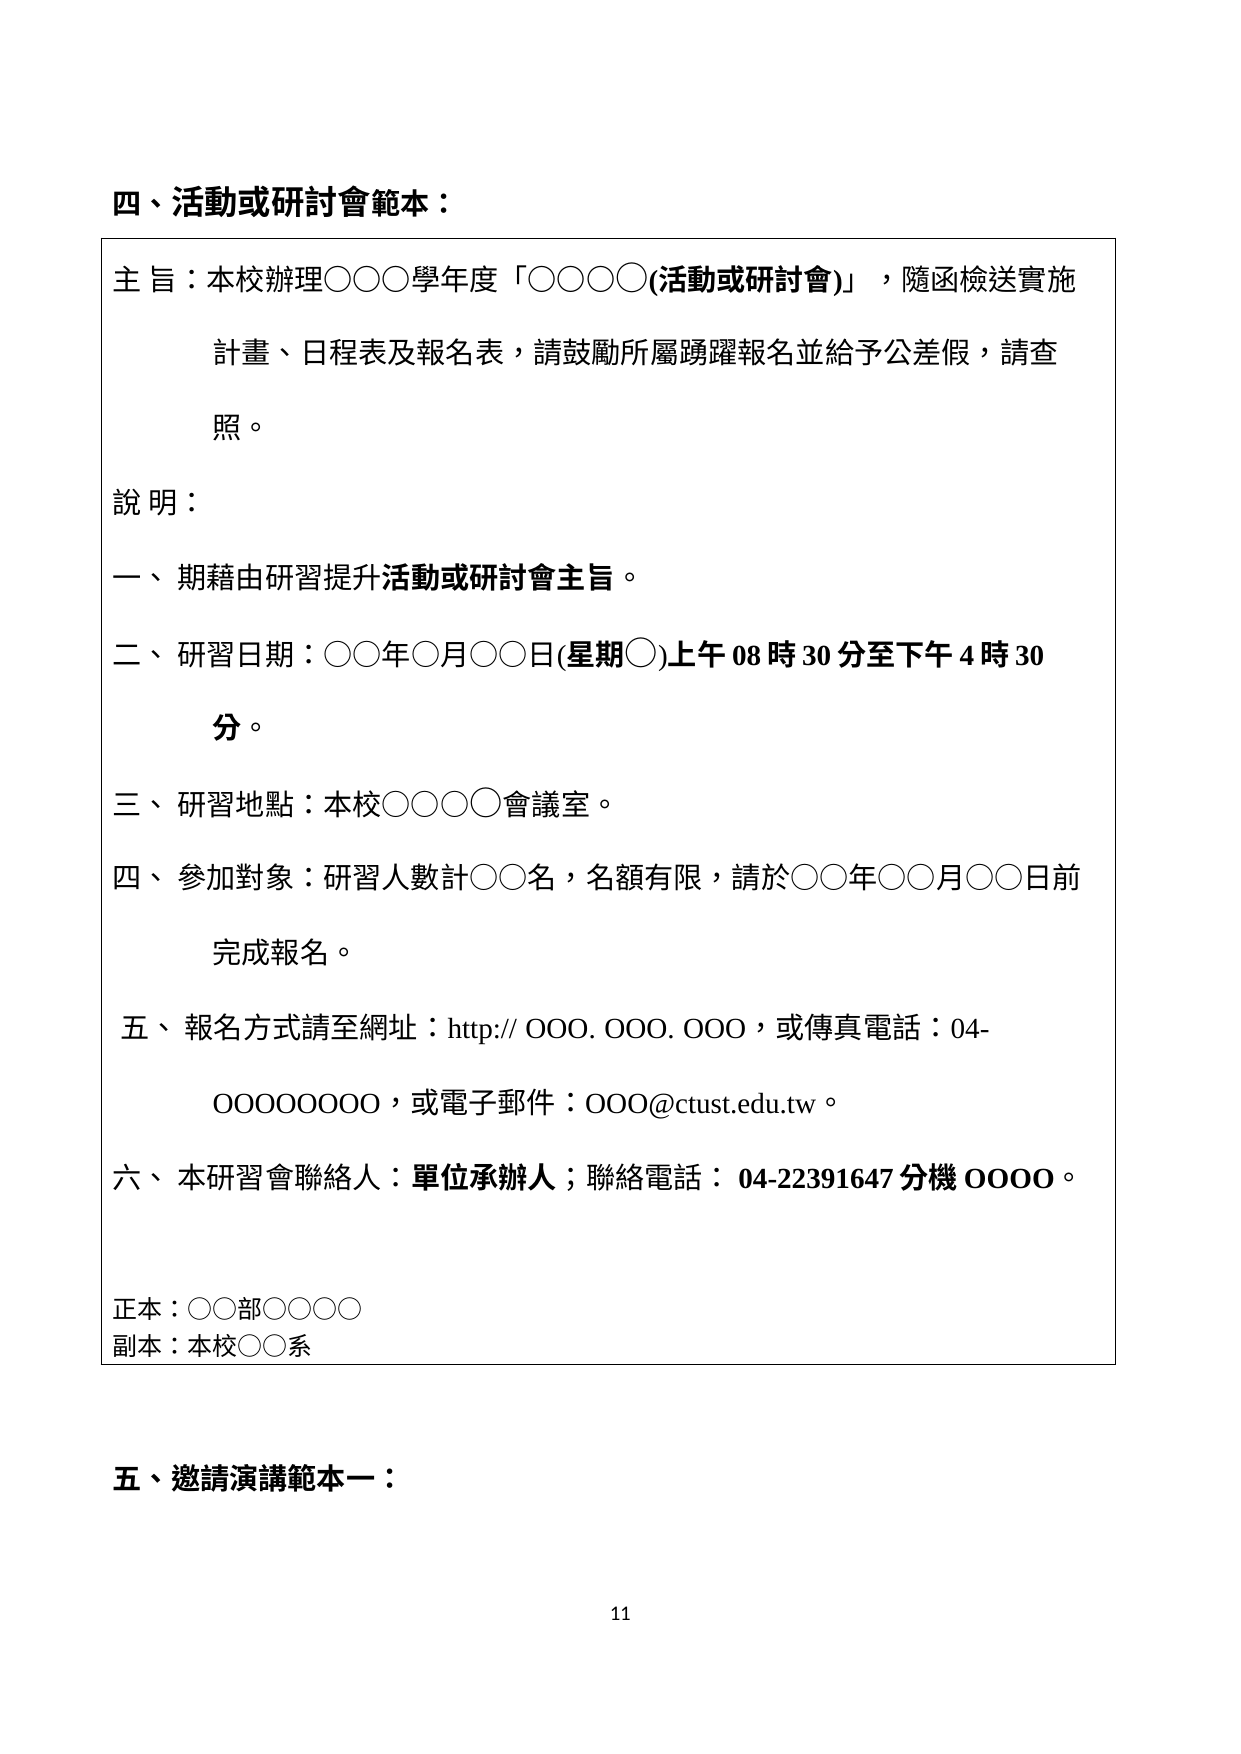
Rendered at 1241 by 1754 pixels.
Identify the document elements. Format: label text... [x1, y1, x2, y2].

table_header 主 旨：本校辦理○○○學年度「○○○○(活動或研討會)」，隨函檢送實施計畫、日程表及報名表，請鼓勵所屬踴躍報名並給予公差假，請查照。 說 明： 一、 期藉由研習提升活動或研討會主旨。 二、 研習日期：○○年○月○○日(星期○)上午08時30分至下午4時30分。 三、 研習地點：本校○○○○會議室。 四、 參加對象：研習人數計○○名，名額有限，請於○○年○○月○○日前完成報名。 五、 報名方式請至網址：http:// OOO. OOO. OOO，或傳真電話：04-OOOOOOOO，或電子郵件：OOO@ctust.edu.tw。 六、 本研習會聯絡人：單位承辦人；聯絡電話： 04-22391647分機OOOO。 正本：○○部○○○○ 副本：本校○○系 [102, 239, 1115, 1363]
text 五、邀請演講範本一： [112, 1439, 1128, 1514]
text 四、活動或研討會範本： [112, 162, 1128, 237]
